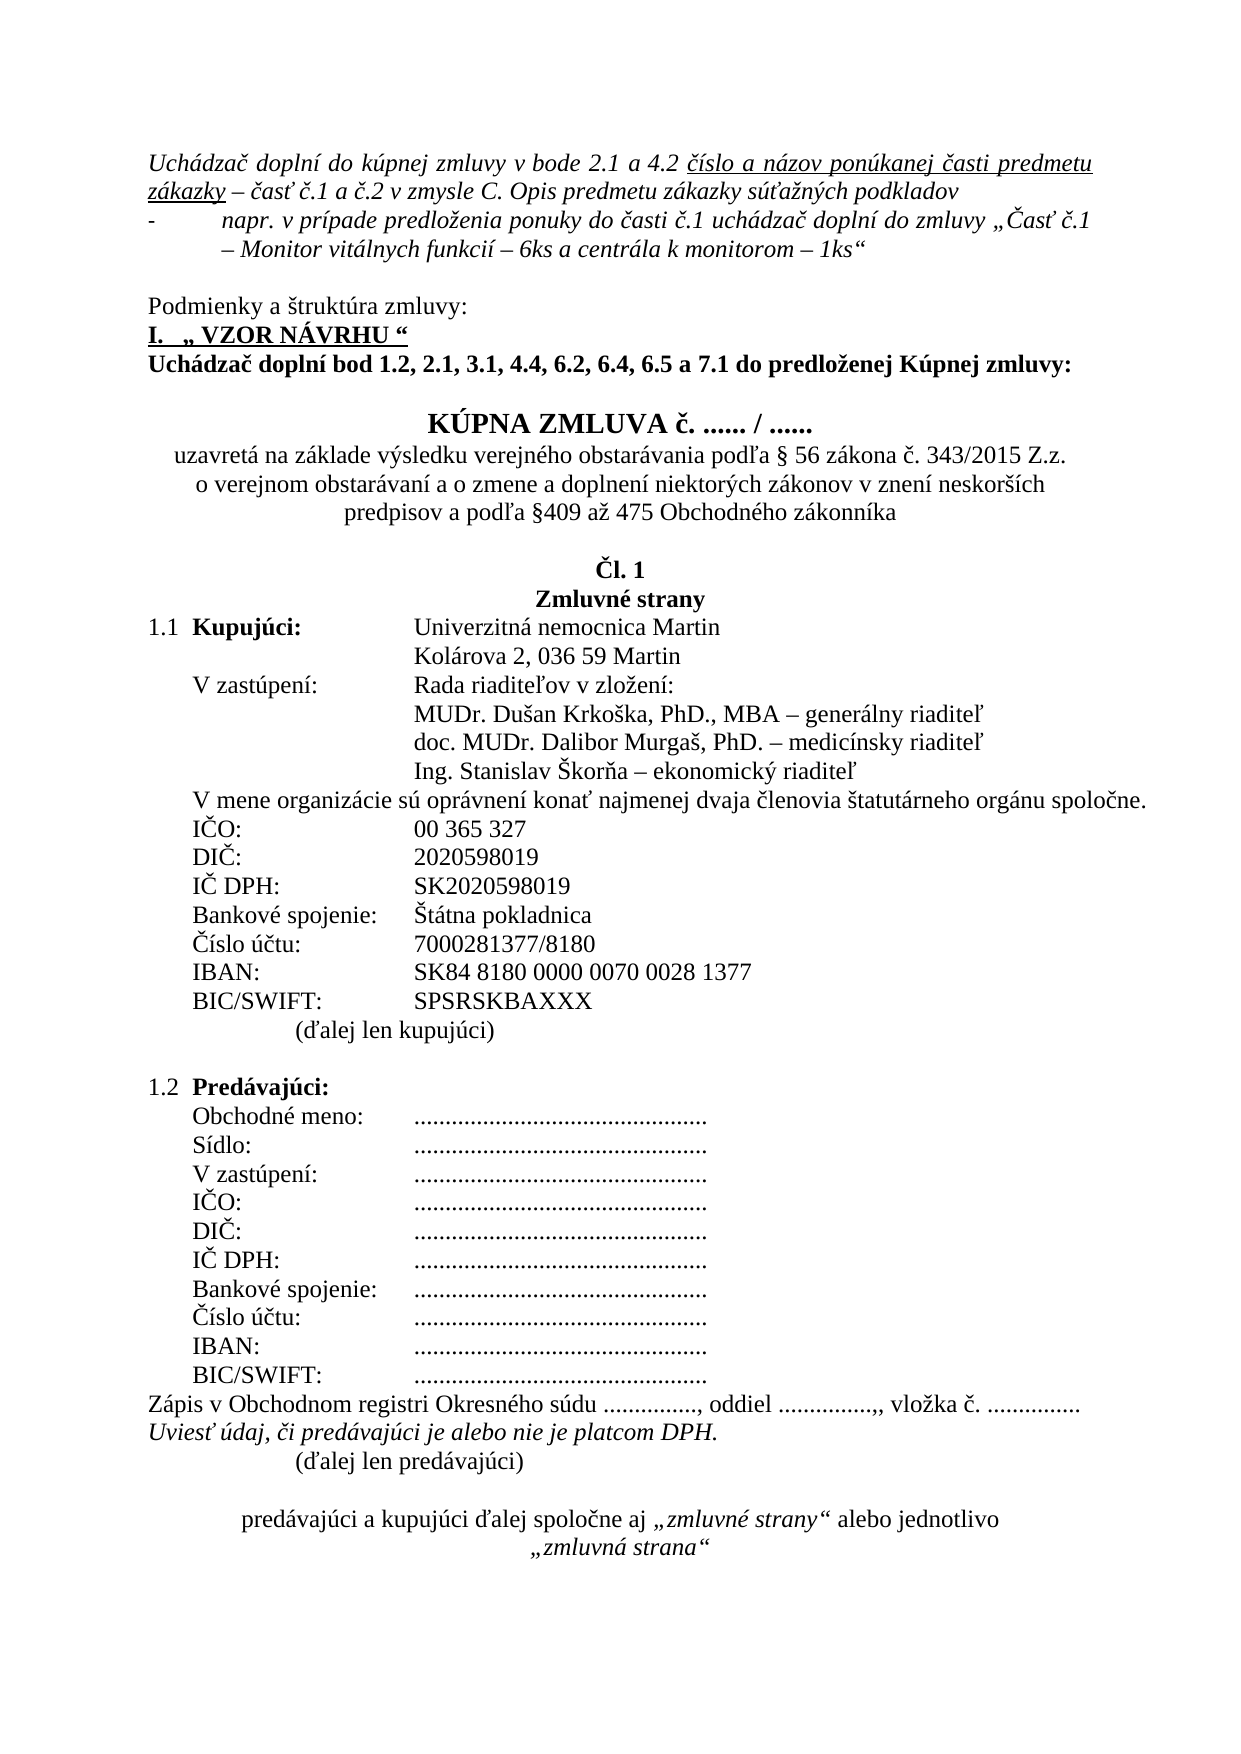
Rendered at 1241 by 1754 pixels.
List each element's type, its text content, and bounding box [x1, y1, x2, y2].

text Podmienky a štruktúra zmluvy: [148, 291, 1092, 320]
text Obchodné meno: ............................................... [148, 1101, 1092, 1130]
text KÚPNA ZMLUVA č. ...... / ...... [148, 406, 1092, 440]
text doc. MUDr. Dalibor Murgaš, PhD. – medicínsky riaditeľ [148, 727, 1092, 756]
text Číslo účtu: ............................................... [148, 1302, 1092, 1331]
text 1.1 Kupujúci: Univerzitná nemocnica Martin [148, 612, 1092, 641]
text Ing. Stanislav Škorňa – ekonomický riaditeľ [148, 756, 1092, 785]
text IBAN: ............................................... [148, 1331, 1092, 1360]
text BIC/SWIFT: ............................................... [148, 1360, 1092, 1389]
text „zmluvná strana“ [148, 1532, 1092, 1561]
text V mene organizácie sú oprávnení konať najmenej dvaja členovia štatutárneho orgánu spoločne. [148, 785, 1152, 814]
subtitle Bankové spojenie: ............................................... [148, 1274, 1092, 1302]
list Zmluvné strany [148, 584, 1092, 612]
subtitle IČ DPH: SK2020598019 [148, 871, 1092, 900]
list napr. v prípade predloženia ponuky do časti č.1 uchádzač doplní do zmluvy „Časť č.1 – Monitor vitálnych funkcií – 6ks a centrála k monitorom – 1ks“ [148, 205, 1092, 263]
text Zápis v Obchodnom registri Okresného súdu ..............., oddiel ...............,, vložka č. ............... [148, 1389, 1092, 1417]
text uzavretá na základe výsledku verejného obstarávania podľa § 56 zákona č. 343/2015 Z.z. o verejnom obstarávaní a o zmene a doplnení niektorých zákonov v znení neskorších predpisov a podľa §409 až 475 Obchodného zákonníka [148, 440, 1092, 526]
text V zastúpení: Rada riaditeľov v zložení: [148, 670, 1092, 699]
text (ďalej len kupujúci) [148, 1015, 1092, 1044]
text Bankové spojenie: Štátna pokladnica [148, 900, 1092, 929]
text IBAN: SK84 8180 0000 0070 0028 1377 [148, 957, 1092, 986]
subtitle DIČ: ............................................... [148, 1216, 1092, 1245]
text I. „ VZOR NÁVRHU “ [148, 320, 1092, 349]
text IČO: ............................................... [148, 1187, 1092, 1216]
text (ďalej len predávajúci) [148, 1446, 1092, 1475]
text Čl. 1 [148, 555, 1092, 584]
subtitle IČ DPH: ............................................... [148, 1245, 1092, 1274]
text Kolárova 2, 036 59 Martin [148, 641, 1092, 670]
text Uchádzač doplní do kúpnej zmluvy v bode 2.1 a 4.2 číslo a názov ponúkanej časti predmetu zákazky – časť č.1 a č.2 v zmysle C. Opis predmetu zákazky súťažných podkladov [148, 148, 1092, 205]
subtitle DIČ: 2020598019 [148, 842, 1092, 871]
text predávajúci a kupujúci ďalej spoločne aj „zmluvné strany“ alebo jednotlivo [148, 1504, 1092, 1532]
text Uviesť údaj, či predávajúci je alebo nie je platcom DPH. [148, 1417, 1092, 1446]
text 1.2 Predávajúci: [148, 1072, 1092, 1101]
text Uchádzač doplní bod 1.2, 2.1, 3.1, 4.4, 6.2, 6.4, 6.5 a 7.1 do predloženej Kúpnej zmluvy: [148, 349, 1092, 378]
text Sídlo: ............................................... [148, 1130, 1092, 1159]
text MUDr. Dušan Krkoška, PhD., MBA – generálny riaditeľ [148, 699, 1092, 727]
text IČO: 00 365 327 [148, 814, 1092, 842]
text Číslo účtu: 7000281377/8180 [148, 929, 1092, 957]
text V zastúpení: ............................................... [148, 1159, 1092, 1187]
text BIC/SWIFT: SPSRSKBAXXX [148, 986, 1092, 1015]
